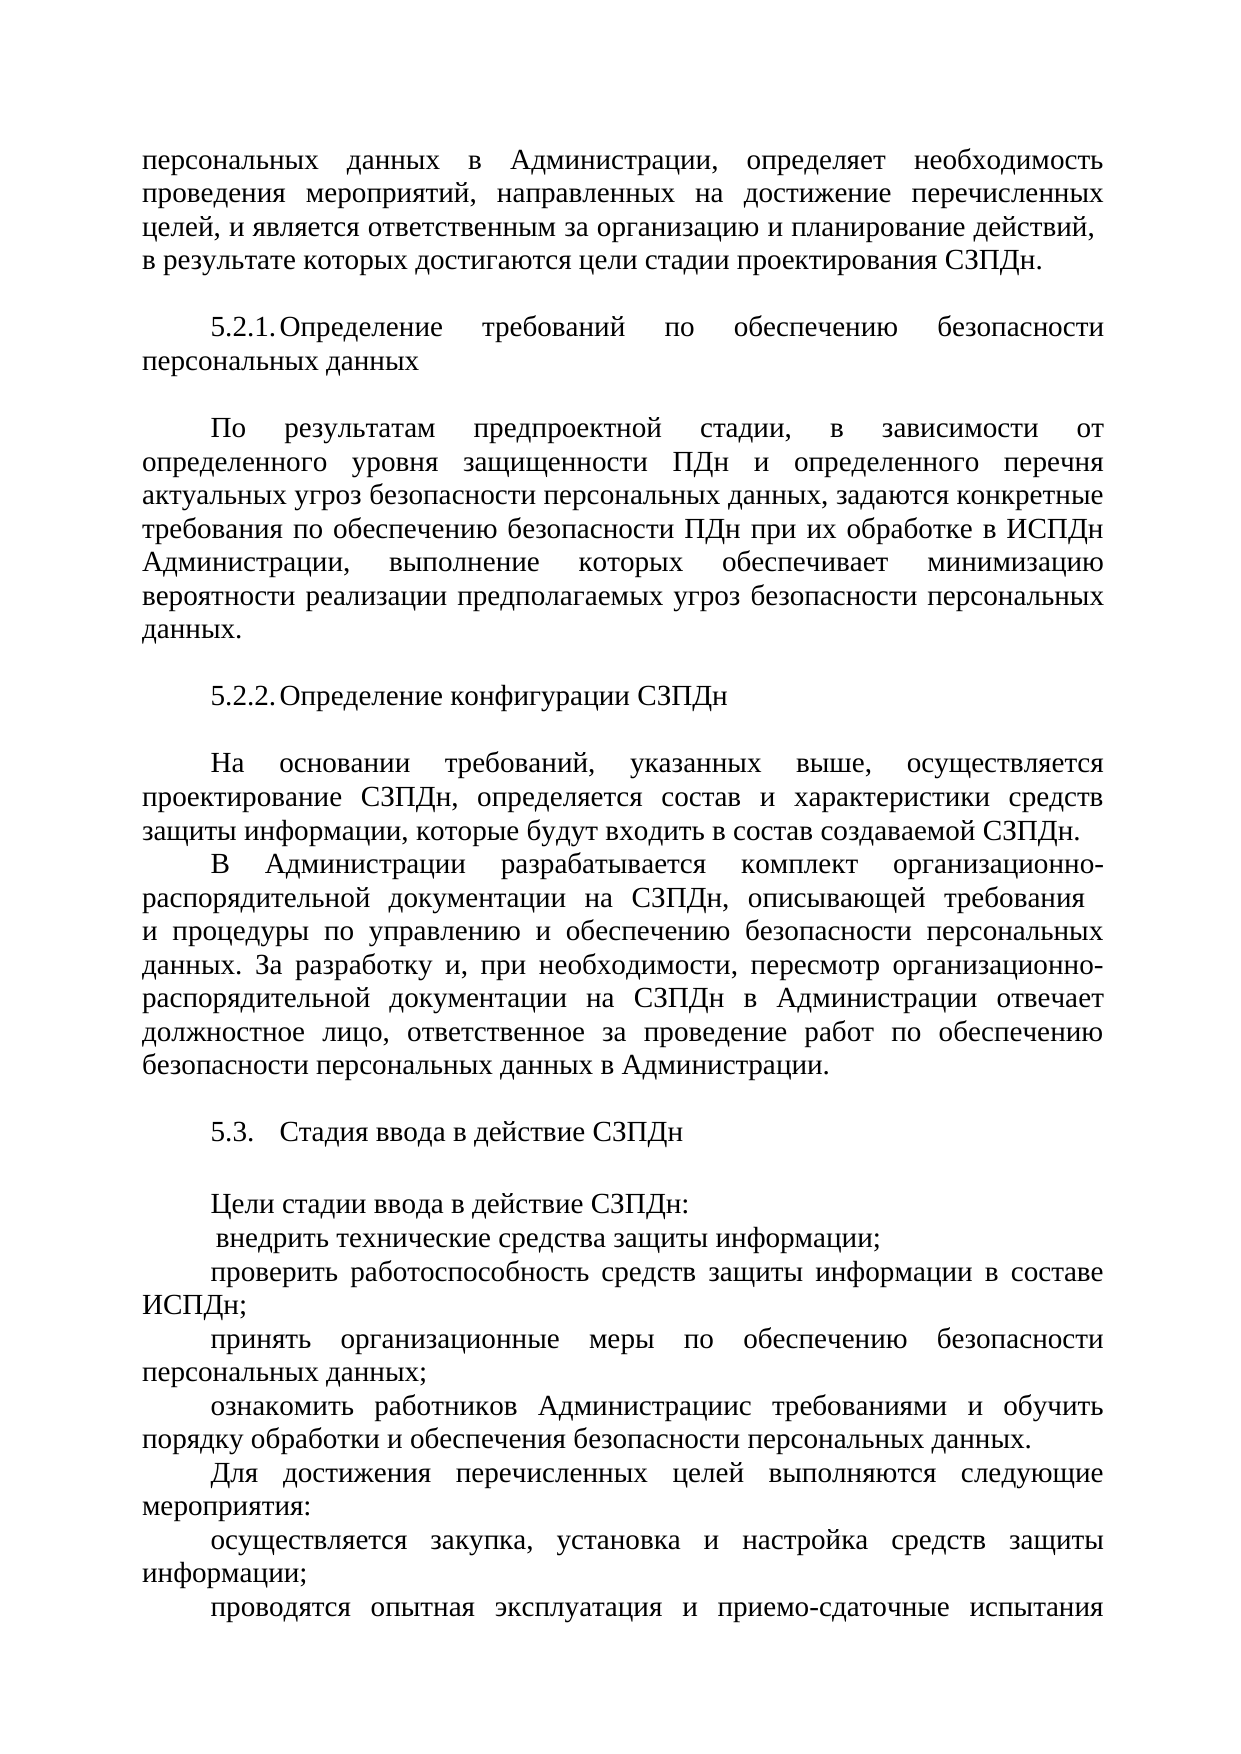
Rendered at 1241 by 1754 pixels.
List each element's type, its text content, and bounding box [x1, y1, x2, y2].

list Стадия ввода в действие СЗПДн [142, 1114, 1104, 1148]
text проверить работоспособность средств защиты информации в составе ИСПДн; [142, 1254, 1104, 1321]
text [142, 142, 1104, 276]
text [142, 1589, 1104, 1623]
text Для достижения перечисленных целей выполняются следующие мероприятия: [142, 1455, 1104, 1522]
text осуществляется закупка, установка и настройка средств защиты информации; [142, 1522, 1104, 1589]
list Определение требований по обеспечению безопасности персональных данных [142, 309, 1104, 377]
list Определение конфигурации СЗПДн [142, 678, 1104, 712]
text ознакомить работников Администрациис требованиями и обучить порядку обработки и обеспечения безопасности персональных данных. [142, 1388, 1104, 1455]
text принять организационные меры по обеспечению безопасности персональных данных; [142, 1321, 1104, 1388]
text По результатам предпроектной стадии, в зависимости от определенного уровня защищенности ПДн и определенного перечня актуальных угроз безопасности персональных данных, задаются конкретные требования по обеспечению безопасности ПДн при их обработке в ИСПДн Администрации, выполнение которых обеспечивает минимизацию вероятности реализации предполагаемых угроз безопасности персональных данных. [142, 410, 1104, 645]
text внедрить технические средства защиты информации; [142, 1220, 1104, 1254]
text На основании требований, указанных выше, осуществляется проектирование СЗПДн, определяется состав и характеристики средств защиты информации, которые будут входить в состав создаваемой СЗПДн. [142, 746, 1104, 846]
text Цели стадии ввода в действие СЗПДн: [142, 1187, 1104, 1220]
text В Администрации разрабатывается комплект организационно-распорядительной документации на СЗПДн, описывающей требования и процедуры по управлению и обеспечению безопасности персональных данных. За разработку и, при необходимости, пересмотр организационно-распорядительной документации на СЗПДн в Администрации отвечает должностное лицо, ответственное за проведение работ по обеспечению безопасности персональных данных в Администрации. [142, 846, 1104, 1081]
